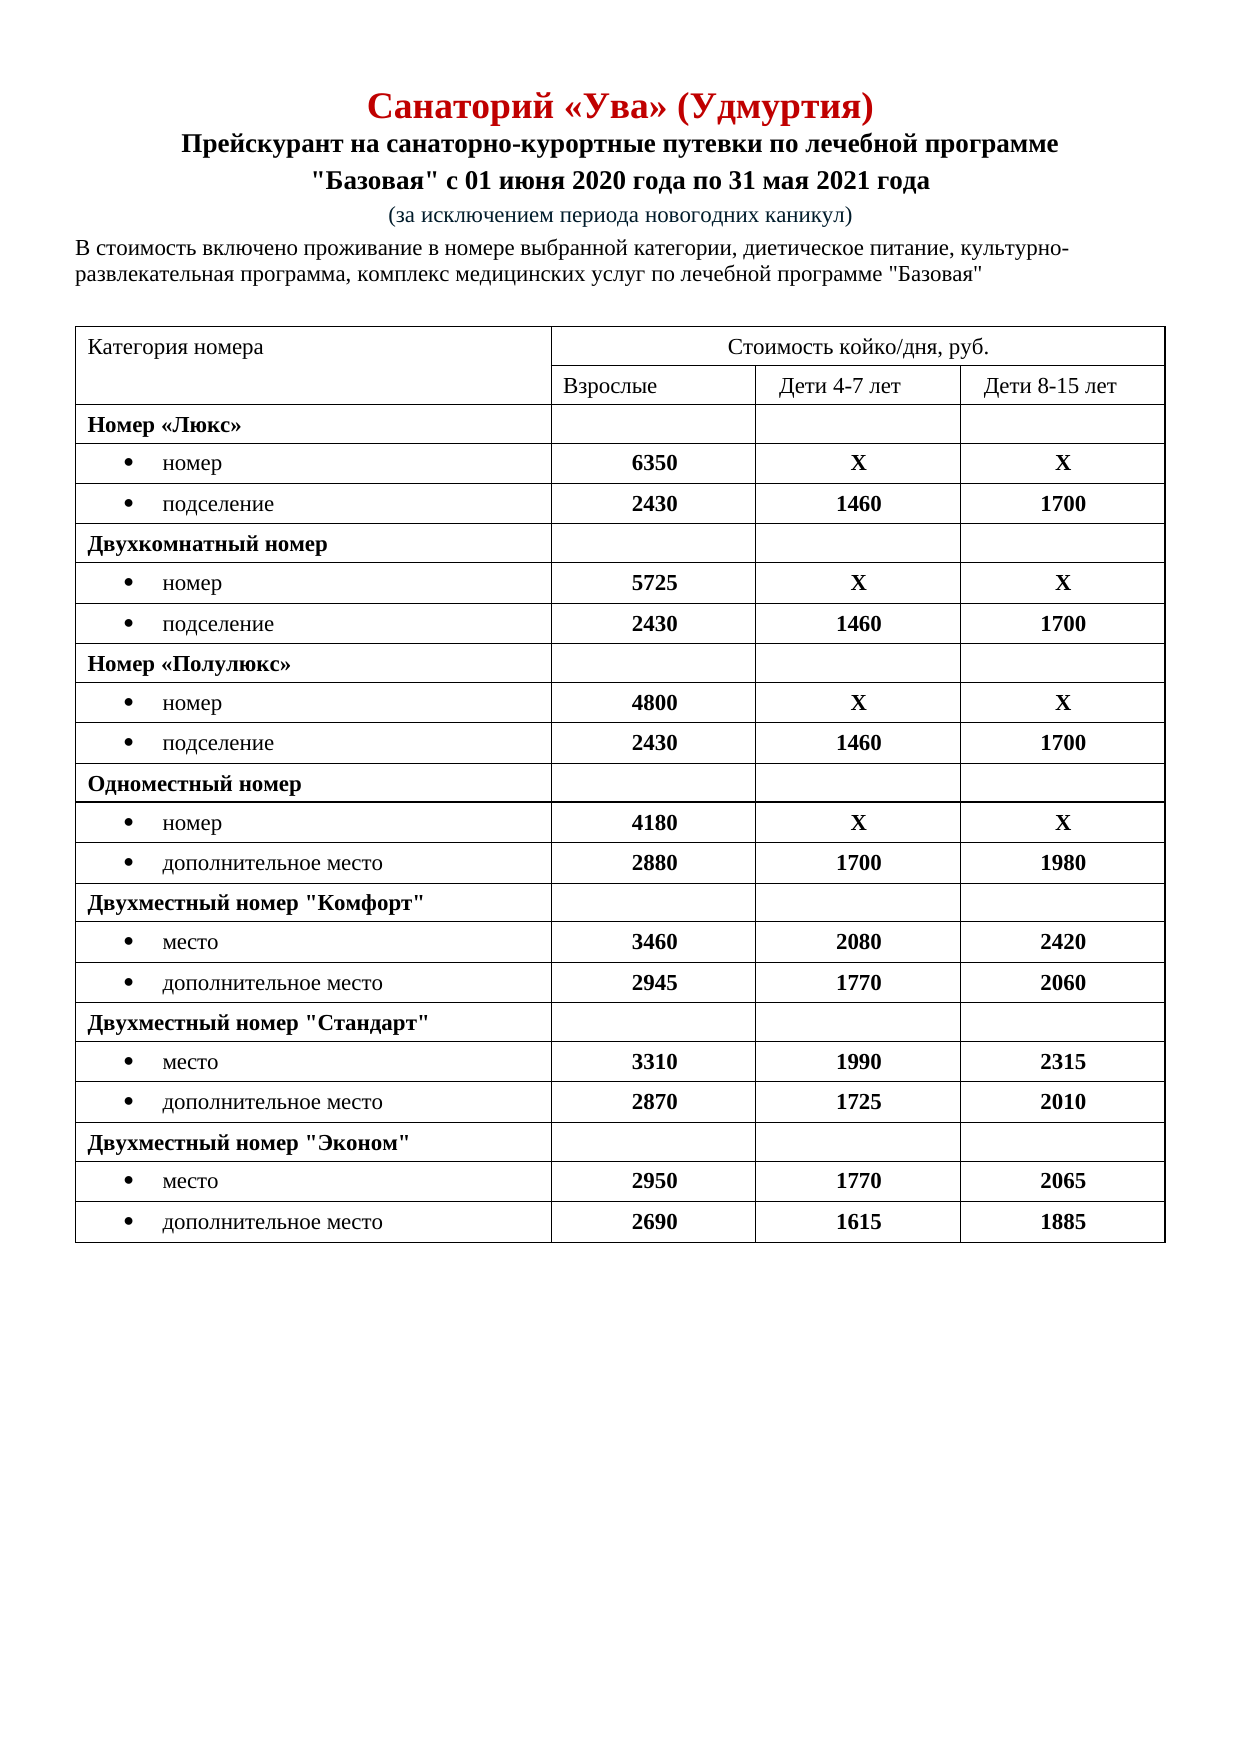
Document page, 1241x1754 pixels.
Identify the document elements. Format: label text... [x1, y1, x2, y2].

table_cell 2060 [961, 963, 1164, 1002]
table_cell [756, 884, 960, 921]
table_cell [756, 1123, 960, 1161]
table_cell 2420 [961, 922, 1164, 962]
table_cell подселение [76, 484, 551, 523]
table_cell Двухкомнатный номер [76, 524, 551, 562]
table_cell дополнительное место [76, 1202, 551, 1242]
table_cell 3460 [552, 922, 755, 962]
table_cell [961, 405, 1164, 442]
title Санаторий «Ува» (Удмуртия) [113, 84, 1127, 127]
table_cell Номер «Полулюкс» [76, 644, 551, 682]
table_cell Х [961, 444, 1164, 483]
table_cell 1700 [756, 843, 960, 882]
table_cell 2945 [552, 963, 755, 1002]
table_cell 1990 [756, 1042, 960, 1081]
table_cell 2950 [552, 1162, 755, 1201]
table_cell подселение [76, 723, 551, 763]
table_cell [552, 644, 755, 682]
table_cell 3310 [552, 1042, 755, 1081]
table_cell [552, 524, 755, 562]
table_cell 1460 [756, 484, 960, 523]
table_cell 2430 [552, 484, 755, 523]
table_cell Номер «Люкс» [76, 405, 551, 442]
table_cell [961, 884, 1164, 921]
table_cell 4800 [552, 683, 755, 722]
table_cell 1885 [961, 1202, 1164, 1242]
table_cell [961, 644, 1164, 682]
table_cell 1460 [756, 604, 960, 643]
table_cell 2010 [961, 1082, 1164, 1122]
table_cell [552, 1003, 755, 1041]
table_cell Х [756, 563, 960, 602]
table_cell [552, 884, 755, 921]
text (за исключением периода новогодних каникул) [113, 202, 1127, 228]
table_cell Х [961, 803, 1164, 842]
table_cell Дети 8-15 лет [961, 366, 1164, 404]
table_cell Дети 4-7 лет [756, 366, 960, 404]
table_cell Двухместный номер "Стандарт" [76, 1003, 551, 1041]
table_cell место [76, 922, 551, 962]
table_cell [961, 764, 1164, 801]
table_cell 4180 [552, 803, 755, 842]
table_cell 2690 [552, 1202, 755, 1242]
table_cell 2430 [552, 723, 755, 763]
table_cell номер [76, 683, 551, 722]
table_cell 5725 [552, 563, 755, 602]
table_cell [961, 1003, 1164, 1041]
table_cell подселение [76, 604, 551, 643]
table_header Категория номера [76, 327, 551, 404]
table_cell 1770 [756, 963, 960, 1002]
table_cell [756, 764, 960, 801]
table_cell 2065 [961, 1162, 1164, 1201]
table_cell 2870 [552, 1082, 755, 1122]
table_cell Х [756, 803, 960, 842]
table_cell 1700 [961, 723, 1164, 763]
table_cell дополнительное место [76, 963, 551, 1002]
table_cell 2080 [756, 922, 960, 962]
table_header Стоимость койко/дня, руб. [552, 327, 1164, 365]
table_cell 1725 [756, 1082, 960, 1122]
table_cell [756, 644, 960, 682]
table_cell номер [76, 444, 551, 483]
table_cell [756, 524, 960, 562]
table_cell номер [76, 563, 551, 602]
table_cell [552, 764, 755, 801]
table_cell [552, 1123, 755, 1161]
table_cell Х [756, 683, 960, 722]
table_cell Двухместный номер "Комфорт" [76, 884, 551, 921]
table_cell [961, 1123, 1164, 1161]
table_cell 1700 [961, 604, 1164, 643]
table_cell Взрослые [552, 366, 755, 404]
table_cell 1460 [756, 723, 960, 763]
table_cell [756, 1003, 960, 1041]
table_cell место [76, 1162, 551, 1201]
text В стоимость включено проживание в номере выбранной категории, диетическое питание, культурно- развлекательная программа, комплекс медицинских услуг по лечебной программе "Базовая" [75, 234, 1072, 287]
table_cell [961, 524, 1164, 562]
table_cell 2880 [552, 843, 755, 882]
table_cell дополнительное место [76, 843, 551, 882]
table_cell Х [961, 683, 1164, 722]
table_cell номер [76, 803, 551, 842]
table_cell [756, 405, 960, 442]
table_cell Х [756, 444, 960, 483]
table_cell место [76, 1042, 551, 1081]
table_cell 1980 [961, 843, 1164, 882]
table_cell Одноместный номер [76, 764, 551, 801]
table_cell 6350 [552, 444, 755, 483]
table_cell Х [961, 563, 1164, 602]
text Прейскурант на санаторно-курортные путевки по лечебной программе "Базовая" с 01 июня 2020 года по 31 мая 2021 года [113, 127, 1127, 196]
table_cell 2430 [552, 604, 755, 643]
table_cell [552, 405, 755, 442]
table_cell 1770 [756, 1162, 960, 1201]
table_cell 2315 [961, 1042, 1164, 1081]
table_cell дополнительное место [76, 1082, 551, 1122]
table_cell 1615 [756, 1202, 960, 1242]
table_cell Двухместный номер "Эконом" [76, 1123, 551, 1161]
table_cell 1700 [961, 484, 1164, 523]
